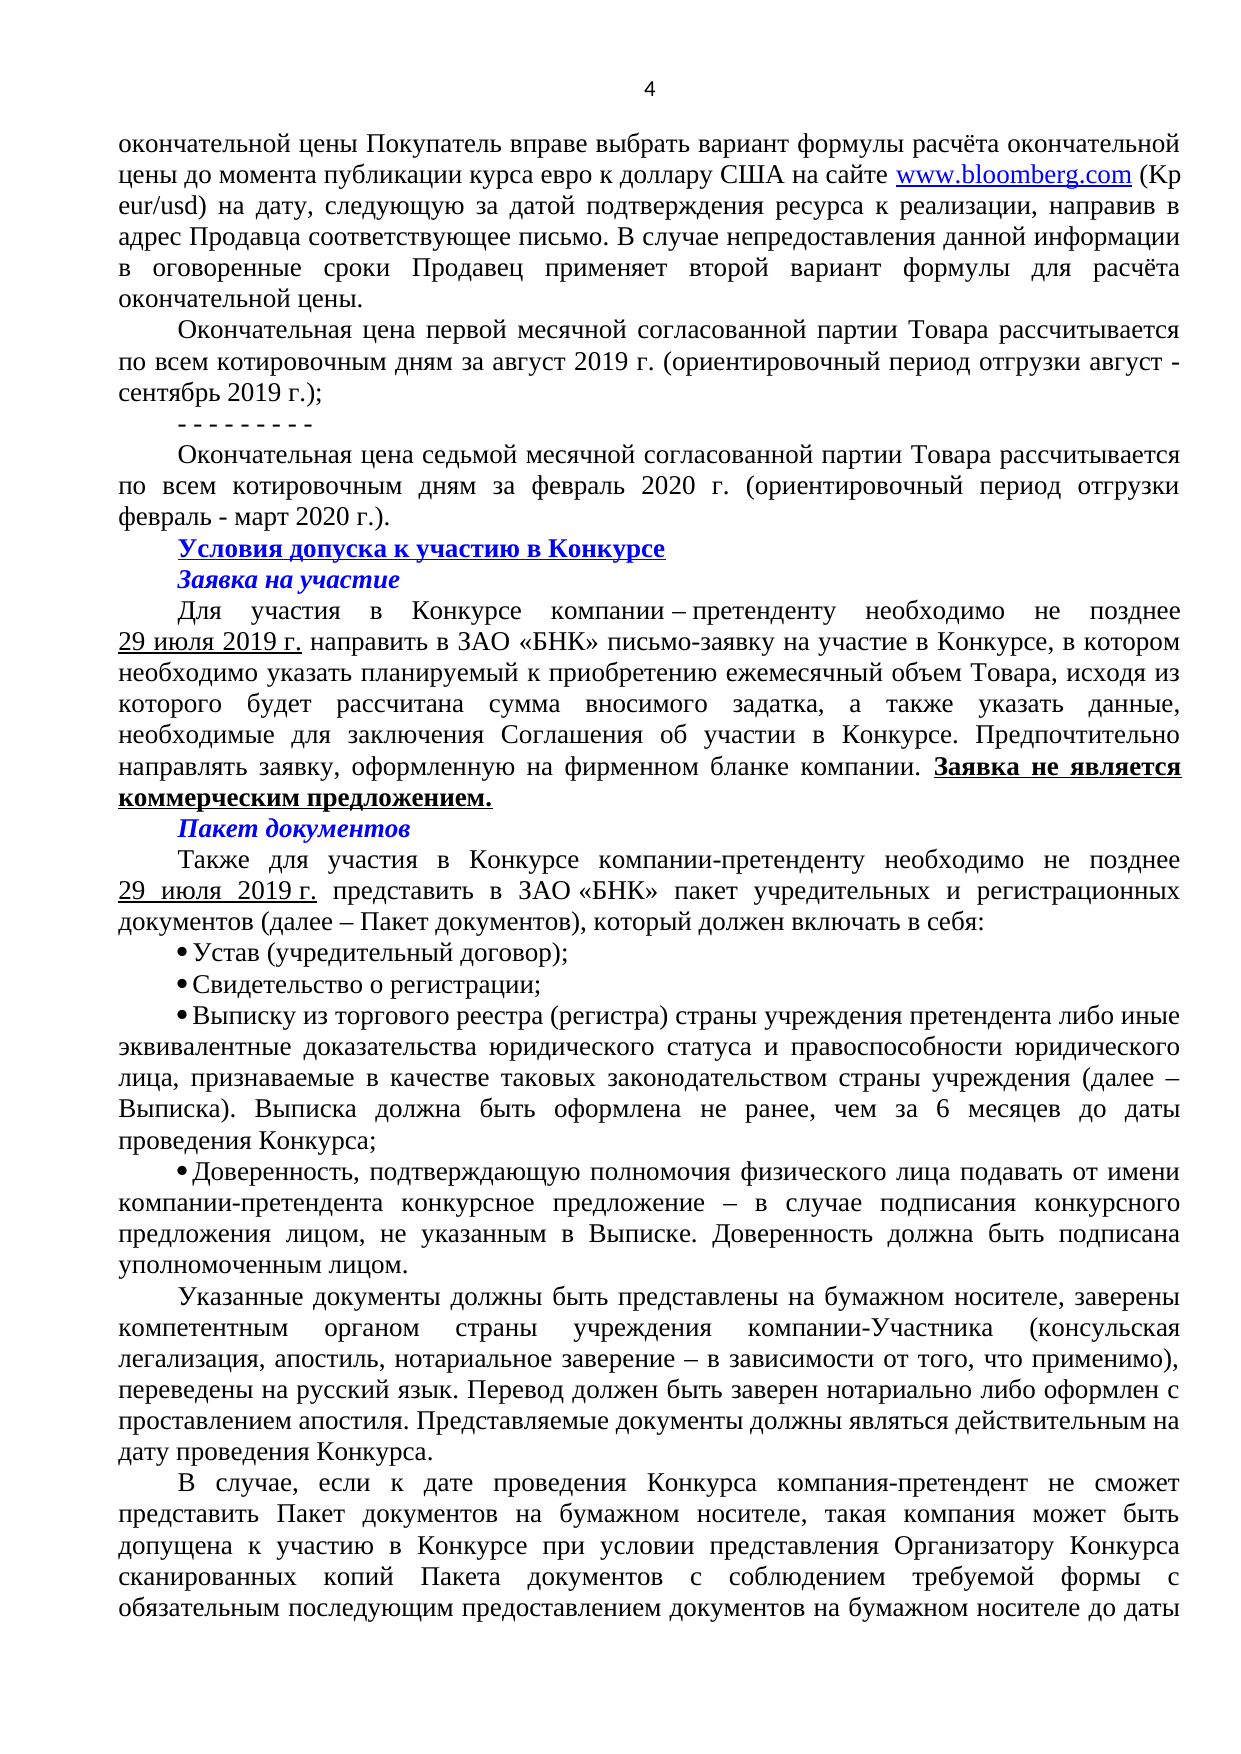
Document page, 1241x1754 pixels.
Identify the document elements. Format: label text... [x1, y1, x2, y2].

text Пакет документов [118, 812, 1181, 843]
text Окончательная цена седьмой месячной согласованной партии Товара рассчитывается по всем котировочным дням за февраль 2020 г. (ориентировочный период отгрузки февраль - март 2020 г.). [118, 438, 1181, 532]
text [118, 1466, 1181, 1622]
list Свидетельство о регистрации; [118, 968, 1181, 999]
list Выписку из торгового реестра (регистра) страны учреждения претендента либо иные эквивалентные доказательства юридического статуса и правоспособности юридического лица, признаваемые в качестве таковых законодательством страны учреждения (далее – Выписка). Выписка должна быть оформлена не ранее, чем за 6 месяцев до даты проведения Конкурса; [118, 999, 1181, 1155]
text Указанные документы должны быть представлены на бумажном носителе, заверены компетентным органом страны учреждения компании-Участника (консульская легализация, апостиль, нотариальное заверение – в зависимости от того, что применимо), переведены на русский язык. Перевод должен быть заверен нотариально либо оформлен с проставлением апостиля. Представляемые документы должны являться действительным на дату проведения Конкурса. [118, 1279, 1181, 1466]
text Окончательная цена первой месячной согласованной партии Товара рассчитывается по всем котировочным дням за август 2019 г. (ориентировочный период отгрузки август - сентябрь 2019 г.); [118, 314, 1181, 407]
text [118, 127, 1181, 314]
text Также для участия в Конкурсе компании-претенденту необходимо не позднее 29 июля 2019 г. представить в ЗАО «БНК» пакет учредительных и регистрационных документов (далее – Пакет документов), который должен включать в себя: [118, 843, 1181, 937]
text - - - - - - - - - [118, 407, 1181, 438]
text Заявка на участие [118, 563, 1181, 594]
list Устав (учредительный договор); [118, 937, 1181, 968]
list Доверенность, подтверждающую полномочия физического лица подавать от имени компании-претендента конкурсное предложение – в случае подписания конкурсного предложения лицом, не указанным в Выписке. Доверенность должна быть подписана уполномоченным лицом. [118, 1155, 1181, 1279]
text Условия допуска к участию в Конкурсе [118, 532, 1181, 563]
text Для участия в Конкурсе компании – претенденту необходимо не позднее 29 июля 2019 г. направить в ЗАО «БНК» письмо-заявку на участие в Конкурсе, в котором необходимо указать планируемый к приобретению ежемесячный объем Товара, исходя из которого будет рассчитана сумма вносимого задатка, а также указать данные, необходимые для заключения Соглашения об участии в Конкурсе. Предпочтительно направлять заявку, оформленную на фирменном бланке компании. Заявка не является коммерческим предложением. [118, 594, 1181, 812]
